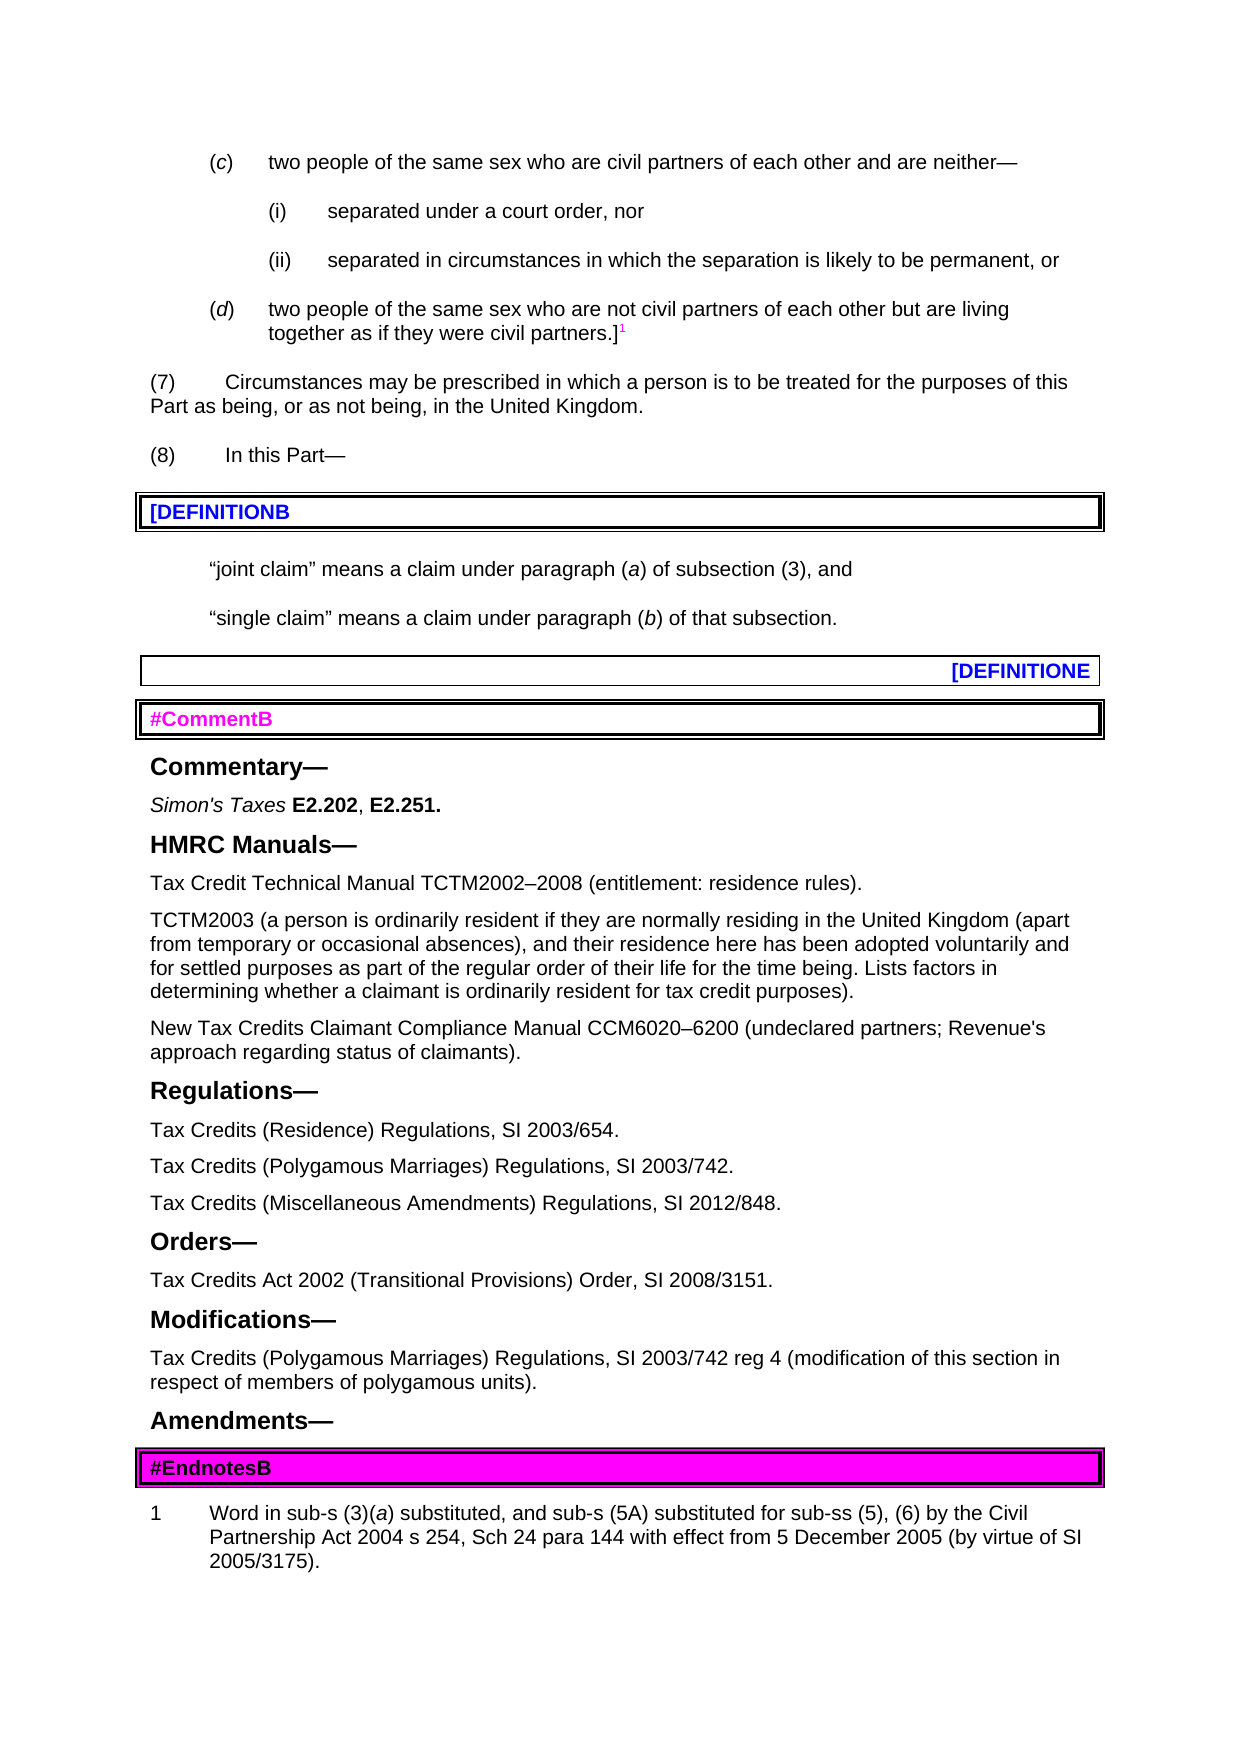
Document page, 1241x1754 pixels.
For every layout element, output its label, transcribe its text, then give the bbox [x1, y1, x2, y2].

text Simon's Taxes E2.202, E2.251. [150, 793, 1090, 817]
text (7) Circumstances may be prescribed in which a person is to be treated for the purposes of this Part as being, or as not being, in the United Kingdom. [150, 370, 1090, 418]
text (ii) separated in circumstances in which the separation is likely to be permanent, or [268, 248, 1090, 272]
text Modifications— [150, 1304, 1090, 1333]
text Amendments— [150, 1406, 1090, 1435]
text “joint claim” means a claim under paragraph (a) of subsection (3), and [209, 557, 1090, 581]
text HMRC Manuals— [150, 830, 1090, 858]
text Tax Credits (Polygamous Marriages) Regulations, SI 2003/742 reg 4 (modification of this section in respect of members of polygamous units). [150, 1346, 1090, 1394]
text [DEFINITIONE [142, 657, 1099, 685]
text Tax Credits (Miscellaneous Amendments) Regulations, SI 2012/848. [150, 1190, 1090, 1214]
text TCTM2003 (a person is ordinarily resident if they are normally residing in the United Kingdom (apart from temporary or occasional absences), and their residence here has been adopted voluntarily and for settled purposes as part of the regular order of their life for the time being. Lists factors in determining whether a claimant is ordinarily resident for tax credit purposes). [150, 907, 1090, 1003]
text Tax Credits (Polygamous Marriages) Regulations, SI 2003/742. [150, 1154, 1090, 1178]
text Tax Credits (Residence) Regulations, SI 2003/654. [150, 1117, 1090, 1141]
text Tax Credits Act 2002 (Transitional Provisions) Order, SI 2008/3151. [150, 1268, 1090, 1292]
text (i) separated under a court order, nor [268, 199, 1090, 223]
text (8) In this Part— [150, 443, 1090, 467]
text New Tax Credits Claimant Compliance Manual CCM6020–6200 (undeclared partners; Revenue's approach regarding status of claimants). [150, 1016, 1090, 1064]
text Orders— [150, 1227, 1090, 1256]
text Regulations— [150, 1076, 1090, 1105]
text “single claim” means a claim under paragraph (b) of that subsection. [209, 606, 1090, 630]
text (c) two people of the same sex who are civil partners of each other and are neither— [209, 150, 1090, 174]
text Commentary— [150, 752, 1090, 781]
list 1 Word in sub-s (3)(a) substituted, and sub-s (5A) substituted for sub-ss (5), (6) by the Civil Partnership Act 2004 s 254, Sch 24 para 144 with effect from 5 December 2005 (by virtue of SI 2005/3175). [150, 1501, 1090, 1572]
text (d) two people of the same sex who are not civil partners of each other but are living together as if they were civil partners.]1 [209, 297, 1090, 345]
text Tax Credit Technical Manual TCTM2002–2008 (entitlement: residence rules). [150, 871, 1090, 895]
